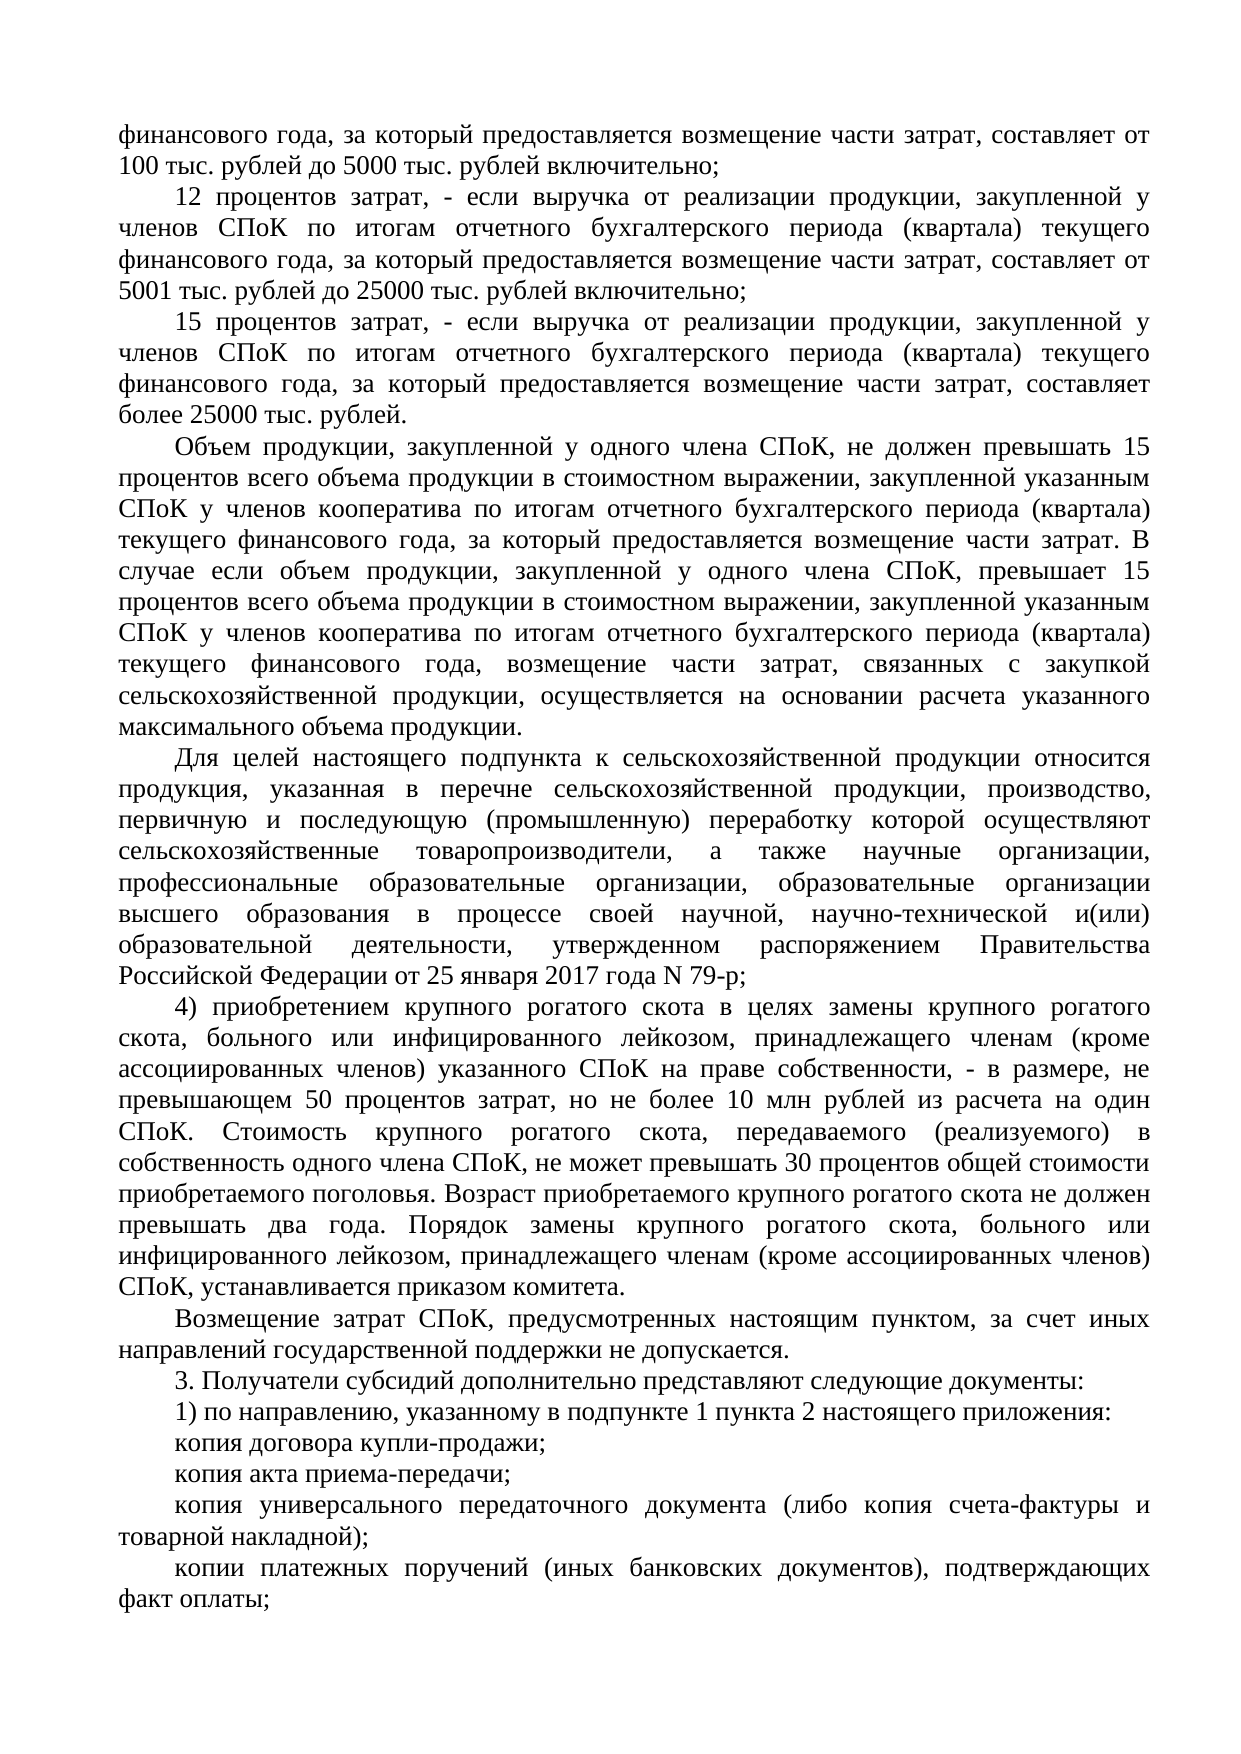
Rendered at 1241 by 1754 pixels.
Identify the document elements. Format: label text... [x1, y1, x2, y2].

text Объем продукции, закупленной у одного члена СПоК, не должен превышать 15 процентов всего объема продукции в стоимостном выражении, закупленной указанным СПоК у членов кооператива по итогам отчетного бухгалтерского периода (квартала) текущего финансового года, за который предоставляется возмещение части затрат. В случае если объем продукции, закупленной у одного члена СПоК, превышает 15 процентов всего объема продукции в стоимостном выражении, закупленной указанным СПоК у членов кооператива по итогам отчетного бухгалтерского периода (квартала) текущего финансового года, возмещение части затрат, связанных с закупкой сельскохозяйственной продукции, осуществляется на основании расчета указанного максимального объема продукции. [118, 429, 1152, 741]
text Для целей настоящего подпункта к сельскохозяйственной продукции относится продукция, указанная в перечне сельскохозяйственной продукции, производство, первичную и последующую (промышленную) переработку которой осуществляют сельскохозяйственные товаропроизводители, а также научные организации, профессиональные образовательные организации, образовательные организации высшего образования в процессе своей научной, научно-технической и(или) образовательной деятельности, утвержденном распоряжением Правительства Российской Федерации от 25 января 2017 года N 79-р; [118, 741, 1152, 990]
text 4) приобретением крупного рогатого скота в целях замены крупного рогатого скота, больного или инфицированного лейкозом, принадлежащего членам (кроме ассоциированных членов) указанного СПоК на праве собственности, - в размере, не превышающем 50 процентов затрат, но не более 10 млн рублей из расчета на один СПоК. Стоимость крупного рогатого скота, передаваемого (реализуемого) в собственность одного члена СПоК, не может превышать 30 процентов общей стоимости приобретаемого поголовья. Возраст приобретаемого крупного рогатого скота не должен превышать два года. Порядок замены крупного рогатого скота, больного или инфицированного лейкозом, принадлежащего членам (кроме ассоциированных членов) СПоК, устанавливается приказом комитета. [118, 990, 1152, 1302]
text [118, 118, 1152, 180]
text 3. Получатели субсидий дополнительно представляют следующие документы: [118, 1364, 1152, 1395]
text 12 процентов затрат, - если выручка от реализации продукции, закупленной у членов СПоК по итогам отчетного бухгалтерского периода (квартала) текущего финансового года, за который предоставляется возмещение части затрат, составляет от 5001 тыс. рублей до 25000 тыс. рублей включительно; [118, 180, 1152, 305]
text копии платежных поручений (иных банковских документов), подтверждающих факт оплаты; [118, 1551, 1152, 1613]
text копия акта приема-передачи; [118, 1457, 1152, 1488]
text Возмещение затрат СПоК, предусмотренных настоящим пунктом, за счет иных направлений государственной поддержки не допускается. [118, 1302, 1152, 1364]
text 1) по направлению, указанному в подпункте 1 пункта 2 настоящего приложения: [118, 1395, 1152, 1426]
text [118, 1488, 1152, 1551]
text копия договора купли-продажи; [118, 1426, 1152, 1457]
text 15 процентов затрат, - если выручка от реализации продукции, закупленной у членов СПоК по итогам отчетного бухгалтерского периода (квартала) текущего финансового года, за который предоставляется возмещение части затрат, составляет более 25000 тыс. рублей. [118, 305, 1152, 429]
